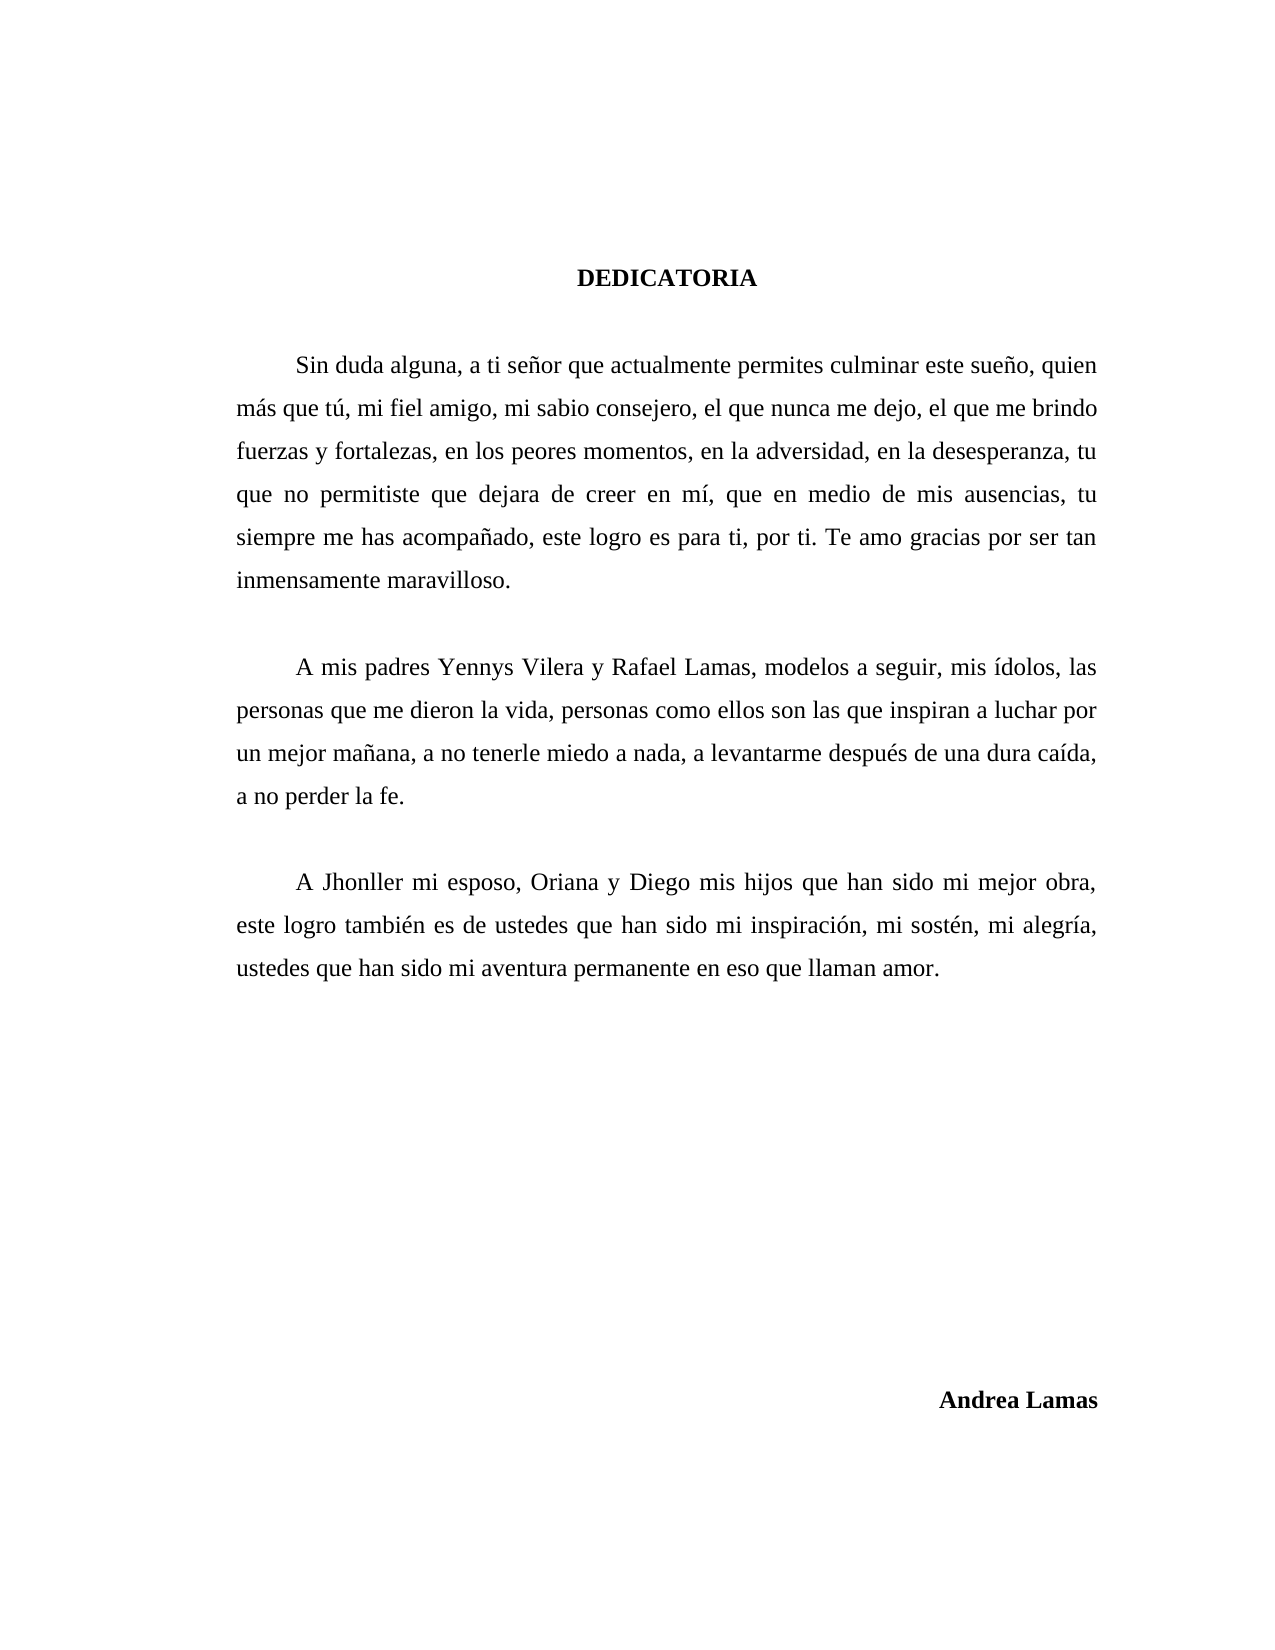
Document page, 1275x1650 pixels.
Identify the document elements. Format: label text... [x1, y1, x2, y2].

text Andrea Lamas [236, 1385, 1098, 1413]
text A mis padres Yennys Vilera y Rafael Lamas, modelos a seguir, mis ídolos, las personas que me dieron la vida, personas como ellos son las que inspiran a luchar por un mejor mañana, a no tenerle miedo a nada, a levantarme después de una dura caída, a no perder la fe. [236, 652, 1098, 810]
text Sin duda alguna, a ti señor que actualmente permites culminar este sueño, quien más que tú, mi fiel amigo, mi sabio consejero, el que nunca me dejo, el que me brindo fuerzas y fortalezas, en los peores momentos, en la adversidad, en la desesperanza, tu que no permitiste que dejara de creer en mí, que en medio de mis ausencias, tu siempre me has acompañado, este logro es para ti, por ti. Te amo gracias por ser tan inmensamente maravilloso. [236, 350, 1098, 594]
text A Jhonller mi esposo, Oriana y Diego mis hijos que han sido mi mejor obra, este logro también es de ustedes que han sido mi inspiración, mi sostén, mi alegría, ustedes que han sido mi aventura permanente en eso que llaman amor. [236, 867, 1098, 982]
text DEDICATORIA [236, 263, 1098, 292]
